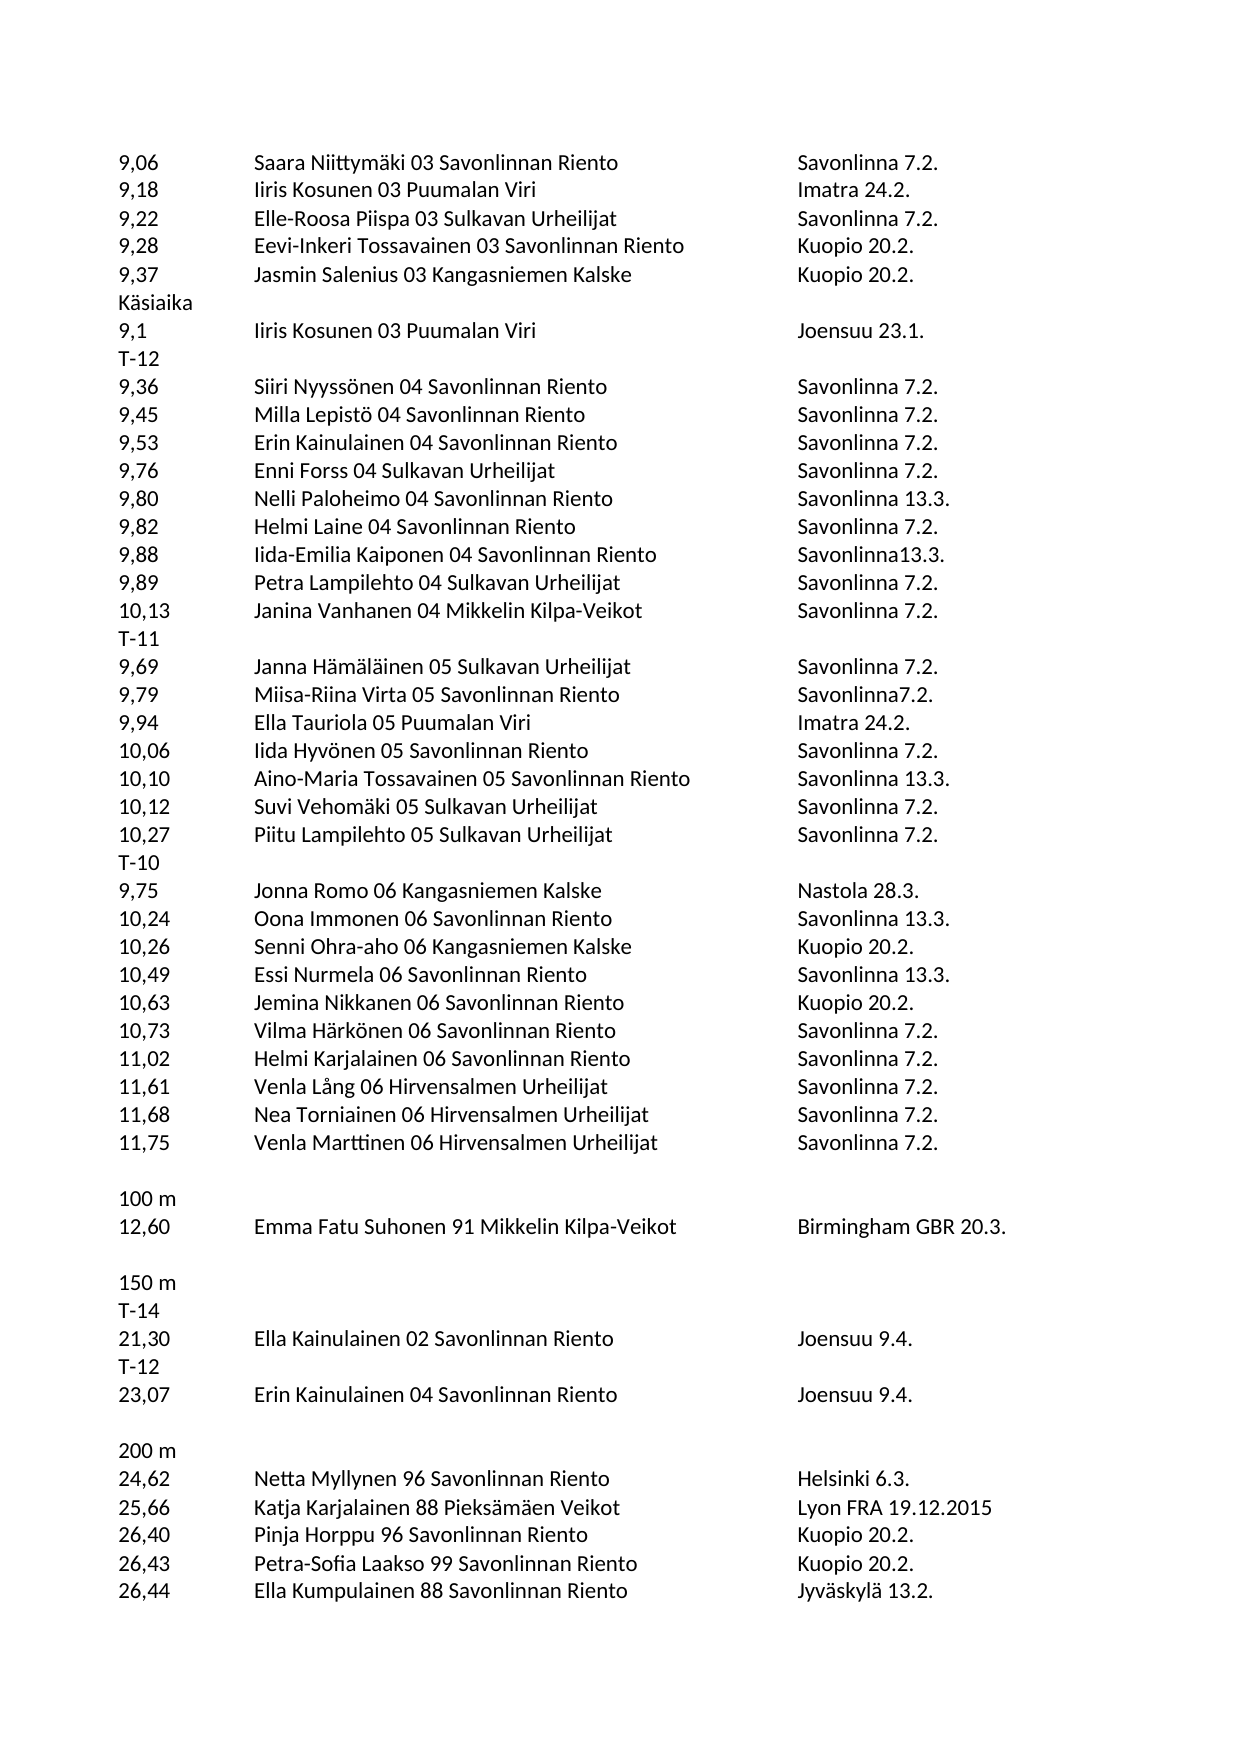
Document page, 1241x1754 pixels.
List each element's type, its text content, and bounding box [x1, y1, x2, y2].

text 11,68 Nea Torniainen 06 Hirvensalmen Urheilijat Savonlinna 7.2. [118, 1100, 1122, 1128]
text 10,49 Essi Nurmela 06 Savonlinnan Riento Savonlinna 13.3. [118, 960, 1122, 988]
text 10,10 Aino-Maria Tossavainen 05 Savonlinnan Riento Savonlinna 13.3. [118, 764, 1122, 792]
text 9,28 Eevi-Inkeri Tossavainen 03 Savonlinnan Riento Kuopio 20.2. [118, 232, 1122, 260]
text 21,30 Ella Kainulainen 02 Savonlinnan Riento Joensuu 9.4. [118, 1324, 1122, 1352]
text 9,69 Janna Hämäläinen 05 Sulkavan Urheilijat Savonlinna 7.2. [118, 652, 1122, 680]
text 9,45 Milla Lepistö 04 Savonlinnan Riento Savonlinna 7.2. [118, 400, 1122, 428]
text 25,66 Katja Karjalainen 88 Pieksämäen Veikot Lyon FRA 19.12.2015 [118, 1493, 1122, 1521]
text 11,61 Venla Lång 06 Hirvensalmen Urheilijat Savonlinna 7.2. [118, 1072, 1122, 1100]
text 11,02 Helmi Karjalainen 06 Savonlinnan Riento Savonlinna 7.2. [118, 1044, 1122, 1072]
text 26,44 Ella Kumpulainen 88 Savonlinnan Riento Jyväskylä 13.2. [118, 1577, 1122, 1605]
text 9,22 Elle-Roosa Piispa 03 Sulkavan Urheilijat Savonlinna 7.2. [118, 204, 1122, 232]
text 9,37 Jasmin Salenius 03 Kangasniemen Kalske Kuopio 20.2. [118, 260, 1122, 288]
text 10,73 Vilma Härkönen 06 Savonlinnan Riento Savonlinna 7.2. [118, 1016, 1122, 1044]
text 9,76 Enni Forss 04 Sulkavan Urheilijat Savonlinna 7.2. [118, 456, 1122, 484]
text 9,1 Iiris Kosunen 03 Puumalan Viri Joensuu 23.1. [118, 316, 1122, 344]
text T-12 [118, 344, 1122, 372]
text 10,27 Piitu Lampilehto 05 Sulkavan Urheilijat Savonlinna 7.2. [118, 820, 1122, 848]
text T-14 [118, 1296, 1122, 1324]
text 9,88 Iida-Emilia Kaiponen 04 Savonlinnan Riento Savonlinna13.3. [118, 540, 1122, 568]
text 11,75 Venla Marttinen 06 Hirvensalmen Urheilijat Savonlinna 7.2. [118, 1128, 1122, 1156]
text 10,24 Oona Immonen 06 Savonlinnan Riento Savonlinna 13.3. [118, 904, 1122, 932]
text 9,79 Miisa-Riina Virta 05 Savonlinnan Riento Savonlinna7.2. [118, 680, 1122, 708]
text 9,82 Helmi Laine 04 Savonlinnan Riento Savonlinna 7.2. [118, 512, 1122, 540]
text 10,12 Suvi Vehomäki 05 Sulkavan Urheilijat Savonlinna 7.2. [118, 792, 1122, 820]
text 26,43 Petra-Sofia Laakso 99 Savonlinnan Riento Kuopio 20.2. [118, 1549, 1122, 1577]
text 200 m [118, 1437, 1122, 1464]
text T-11 [118, 624, 1122, 652]
text 9,75 Jonna Romo 06 Kangasniemen Kalske Nastola 28.3. [118, 876, 1122, 904]
text 23,07 Erin Kainulainen 04 Savonlinnan Riento Joensuu 9.4. [118, 1381, 1122, 1408]
text 10,06 Iida Hyvönen 05 Savonlinnan Riento Savonlinna 7.2. [118, 736, 1122, 764]
text 26,40 Pinja Horppu 96 Savonlinnan Riento Kuopio 20.2. [118, 1521, 1122, 1549]
text 150 m [118, 1268, 1122, 1296]
text Käsiaika [118, 288, 1122, 316]
text 9,53 Erin Kainulainen 04 Savonlinnan Riento Savonlinna 7.2. [118, 428, 1122, 456]
text 9,06 Saara Niittymäki 03 Savonlinnan Riento Savonlinna 7.2. [118, 148, 1122, 176]
text 9,36 Siiri Nyyssönen 04 Savonlinnan Riento Savonlinna 7.2. [118, 372, 1122, 400]
text T-10 [118, 848, 1122, 876]
text 24,62 Netta Myllynen 96 Savonlinnan Riento Helsinki 6.3. [118, 1464, 1122, 1493]
text 10,13 Janina Vanhanen 04 Mikkelin Kilpa-Veikot Savonlinna 7.2. [118, 596, 1122, 624]
text T-12 [118, 1352, 1122, 1381]
text 10,63 Jemina Nikkanen 06 Savonlinnan Riento Kuopio 20.2. [118, 988, 1122, 1016]
text 9,18 Iiris Kosunen 03 Puumalan Viri Imatra 24.2. [118, 176, 1122, 204]
text 9,94 Ella Tauriola 05 Puumalan Viri Imatra 24.2. [118, 708, 1122, 736]
text 9,89 Petra Lampilehto 04 Sulkavan Urheilijat Savonlinna 7.2. [118, 568, 1122, 596]
text 9,80 Nelli Paloheimo 04 Savonlinnan Riento Savonlinna 13.3. [118, 484, 1122, 512]
text 12,60 Emma Fatu Suhonen 91 Mikkelin Kilpa-Veikot Birmingham GBR 20.3. [118, 1212, 1122, 1240]
text 100 m [118, 1184, 1122, 1212]
text 10,26 Senni Ohra-aho 06 Kangasniemen Kalske Kuopio 20.2. [118, 932, 1122, 960]
